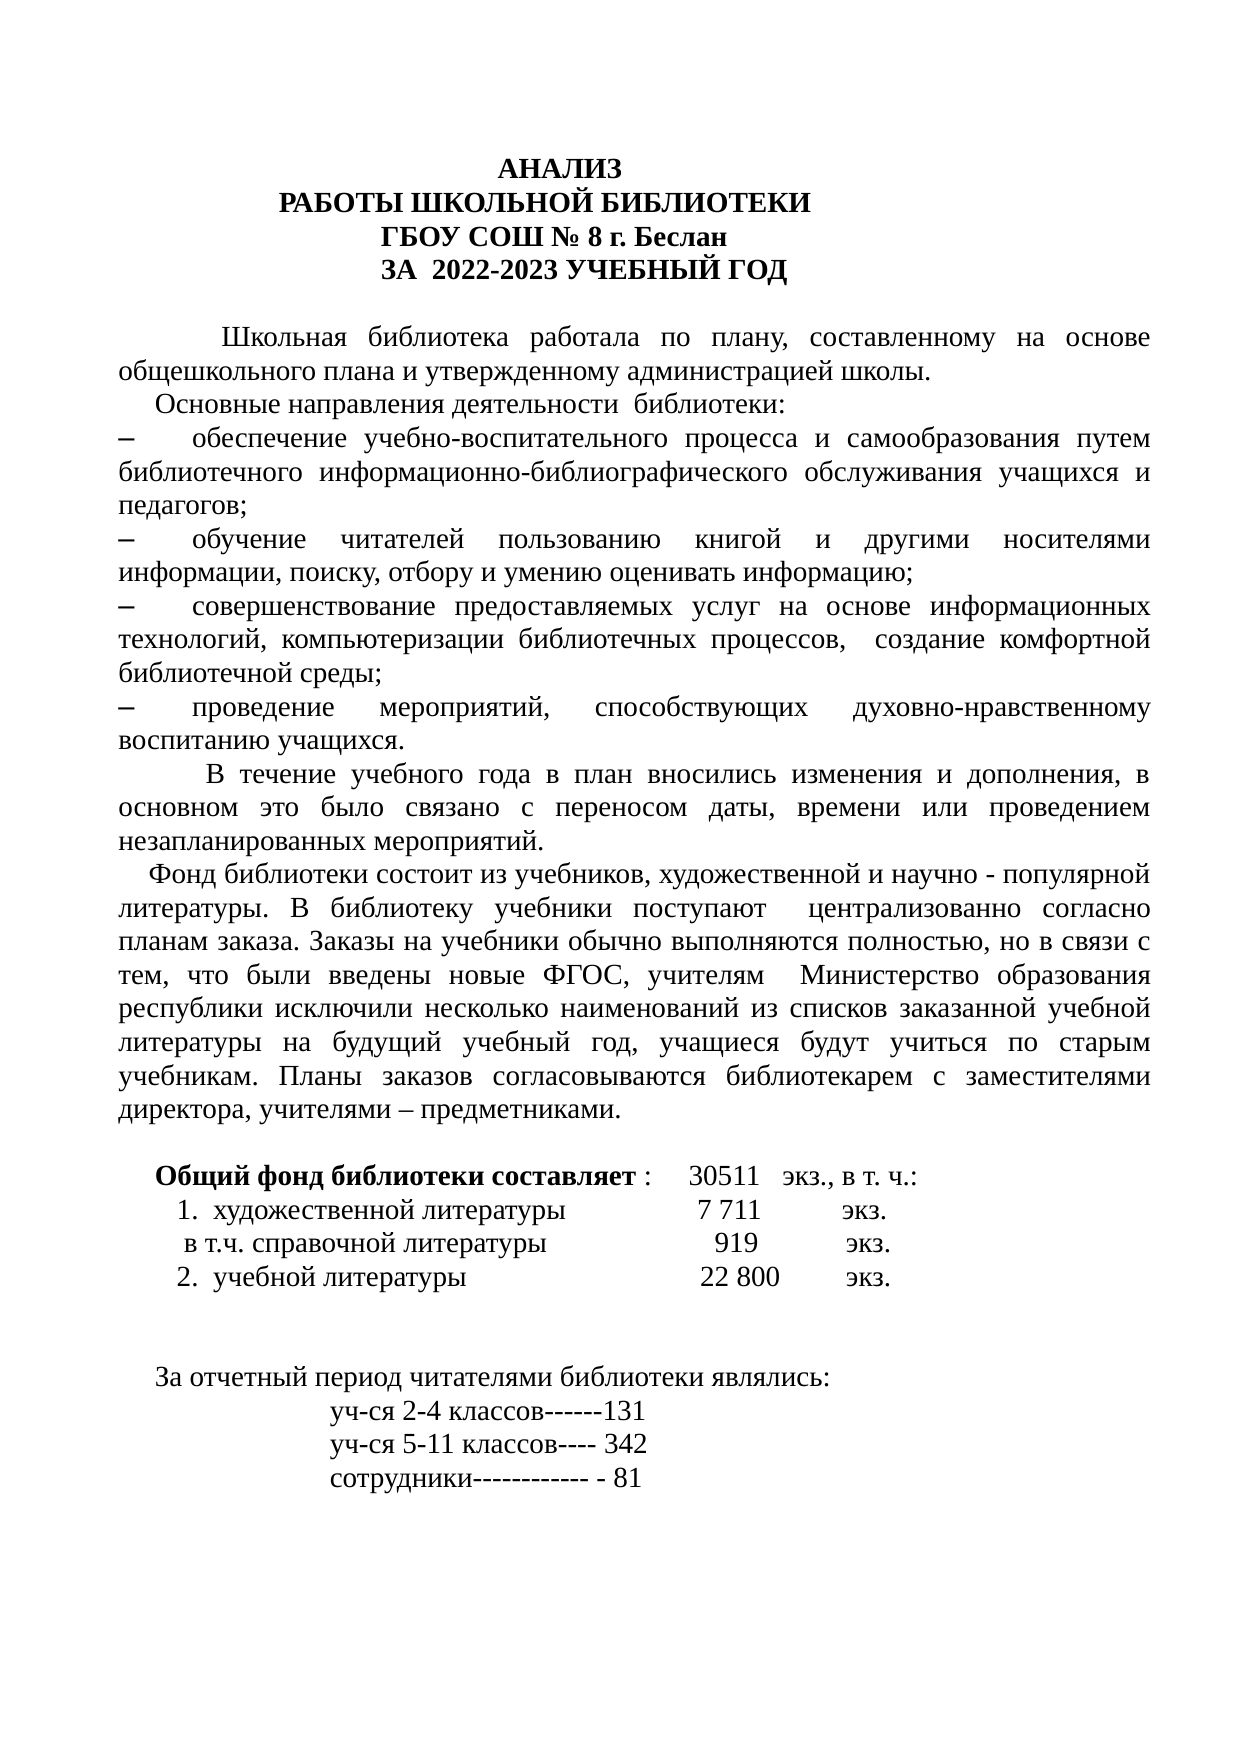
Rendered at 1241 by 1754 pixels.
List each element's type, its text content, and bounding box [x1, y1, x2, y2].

text РАБОТЫ ШКОЛЬНОЙ БИБЛИОТЕКИ [118, 185, 1152, 219]
list проведение мероприятий, способствующих духовно-нравственному воспитанию учащихся. [118, 689, 1152, 756]
list обеспечение учебно-воспитательного процесса и самообразования путем библиотечного информационно-библиографического обслуживания учащихся и педагогов; [118, 420, 1152, 521]
text Общий фонд библиотеки составляет : 30511 экз., в т. ч.: [118, 1158, 1152, 1192]
text в т.ч. справочной литературы 919 экз. [118, 1225, 1152, 1259]
text АНАЛИЗ [118, 152, 1152, 185]
text Школьная библиотека работала по плану, составленному на основе общешкольного плана и утвержденному администрацией школы. [118, 319, 1152, 386]
text 1. художественной литературы 7 711 экз. [118, 1192, 1152, 1225]
text ЗА 2022-2023 УЧЕБНЫЙ ГОД [118, 252, 1152, 286]
text Фонд библиотеки состоит из учебников, художественной и научно - популярной литературы. В библиотеку учебники поступают централизованно согласно планам заказа. Заказы на учебники обычно выполняются полностью, но в связи с тем, что были введены новые ФГОС, учителям Министерство образования республики исключили несколько наименований из списков заказанной учебной литературы на будущий учебный год, учащиеся будут учиться по старым учебникам. Планы заказов согласовываются библиотекарем с заместителями директора, учителями – предметниками. [118, 856, 1152, 1125]
text ГБОУ СОШ № 8 г. Беслан [118, 219, 1152, 252]
text уч-ся 5-11 классов---- 342 [118, 1427, 1152, 1460]
text Основные направления деятельности библиотеки: [118, 386, 1152, 420]
text В течение учебного года в план вносились изменения и дополнения, в основном это было связано с переносом даты, времени или проведением незапланированных мероприятий. [118, 756, 1152, 856]
list обучение читателей пользованию книгой и другими носителями информации, поиску, отбору и умению оценивать информацию; [118, 521, 1152, 588]
text 2. учебной литературы 22 800 экз. [118, 1259, 1152, 1292]
text сотрудники------------ - 81 [118, 1460, 1152, 1494]
text уч-ся 2-4 классов------131 [118, 1393, 1152, 1427]
list совершенствование предоставляемых услуг на основе информационных технологий, компьютеризации библиотечных процессов, создание комфортной библиотечной среды; [118, 588, 1152, 689]
text За отчетный период читателями библиотеки являлись: [118, 1359, 1152, 1393]
